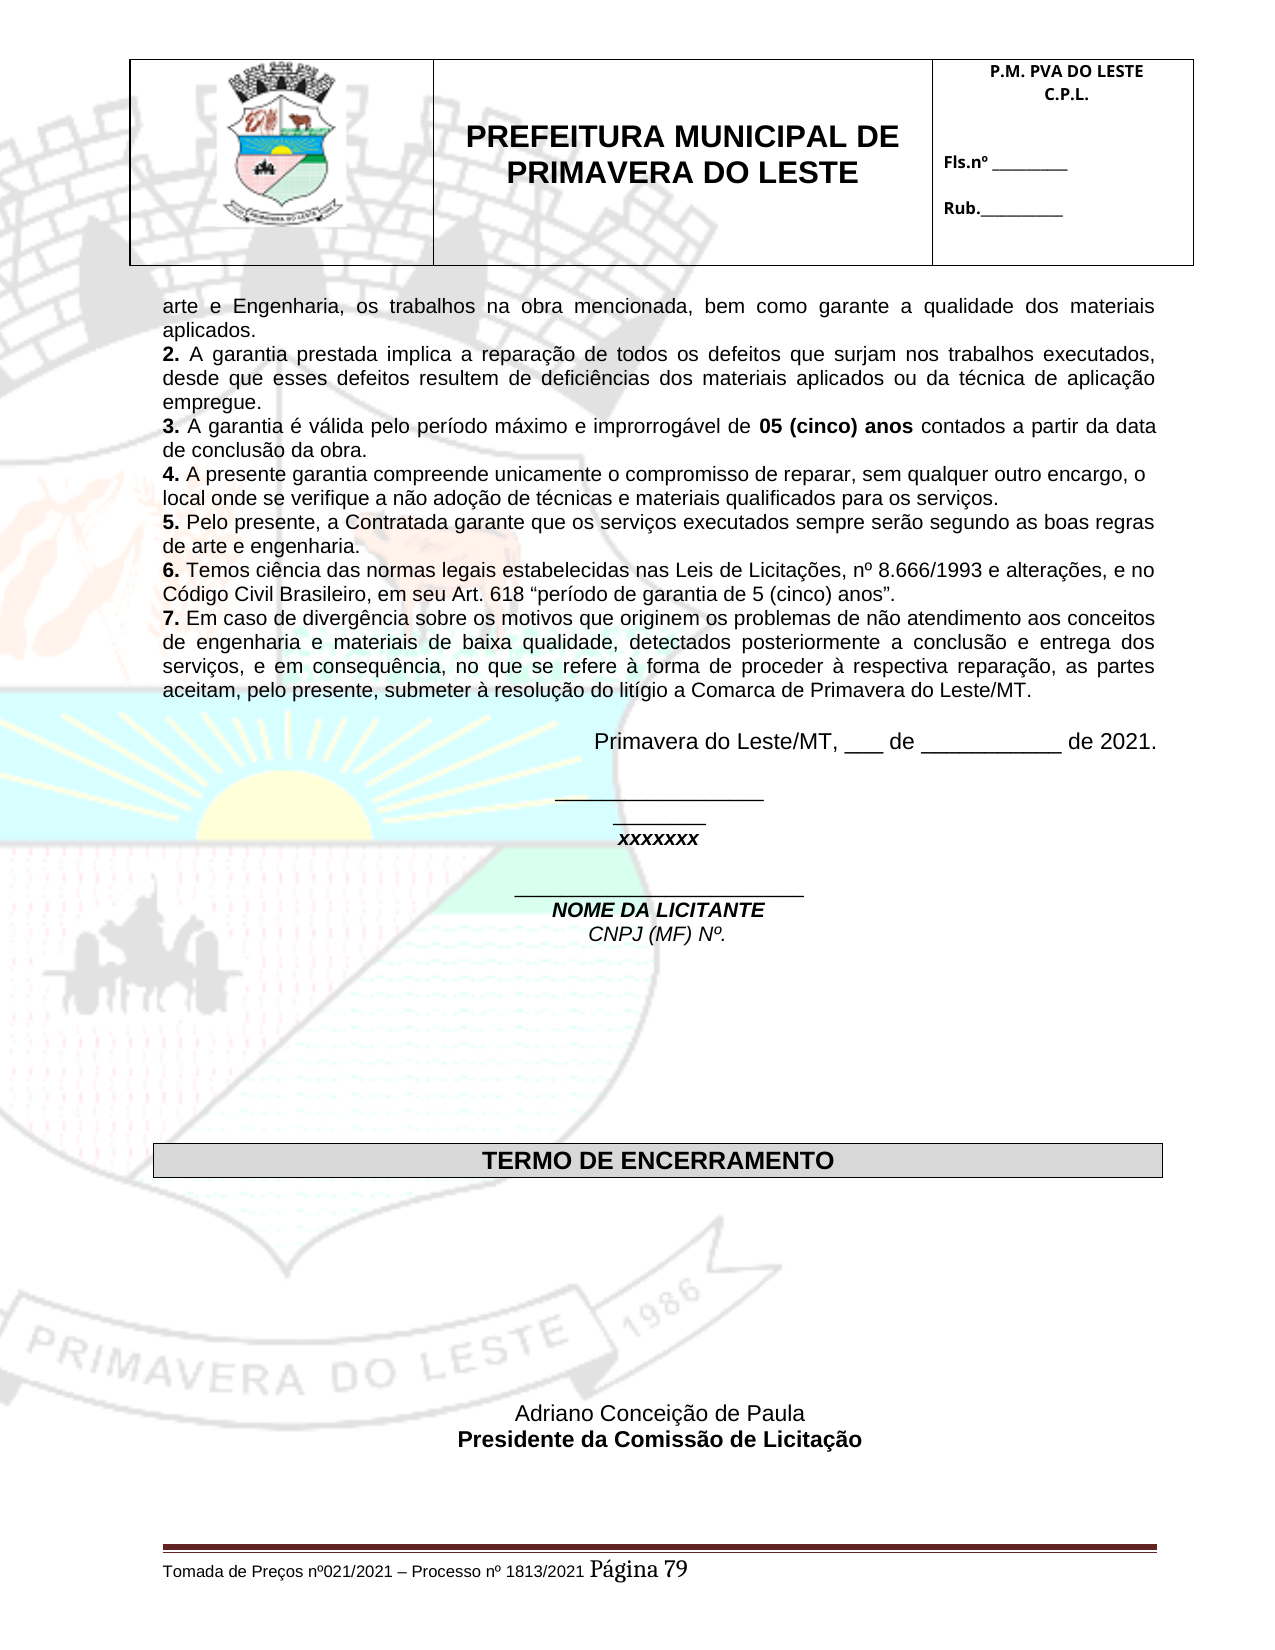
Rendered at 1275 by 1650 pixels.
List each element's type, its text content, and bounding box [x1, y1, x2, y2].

text xxxxxxx [162, 826, 1156, 850]
text 4. A presente garantia compreende unicamente o compromisso de reparar, sem qualquer outro encargo, o local onde se verifique a não adoção de técnicas e materiais qualificados para os serviços. [162, 462, 1157, 510]
text NOME DA LICITANTE [162, 898, 1156, 922]
text TERMO DE ENCERRAMENTO [154, 1144, 1162, 1177]
text 6. Temos ciência das normas legais estabelecidas nas Leis de Licitações, nº 8.666/1993 e alterações, e no Código Civil Brasileiro, em seu Art. 618 “período de garantia de 5 (cinco) anos”. [162, 558, 1157, 606]
text 7. Em caso de divergência sobre os motivos que originem os problemas de não atendimento aos conceitos de engenharia e materiais de baixa qualidade, detectados posteriormente a conclusão e entrega dos serviços, e em consequência, no que se refere à forma de proceder à respectiva reparação, as partes aceitam, pelo presente, submeter à resolução do litígio a Comarca de Primavera do Leste/MT. [162, 606, 1157, 702]
text Adriano Conceição de Paula [162, 1399, 1157, 1426]
picture [216, 60, 347, 227]
text 3. A garantia é válida pelo período máximo e improrrogável de 05 (cinco) anos contados a partir da data de conclusão da obra. [162, 414, 1157, 462]
text 5. Pelo presente, a Contratada garante que os serviços executados sempre serão segundo as boas regras de arte e engenharia. [162, 510, 1157, 558]
text _________________________ [162, 874, 1156, 898]
text ________ [162, 802, 1156, 826]
text Presidente da Comissão de Licitação [162, 1426, 1157, 1452]
text Primavera do Leste/MT, ___ de ___________ de 2021. [162, 728, 1157, 754]
text CNPJ (MF) Nº. [162, 922, 1154, 946]
text 2. A garantia prestada implica a reparação de todos os defeitos que surjam nos trabalhos executados, desde que esses defeitos resultem de deficiências dos materiais aplicados ou da técnica de aplicação empregue. [162, 342, 1157, 414]
text __________________ [162, 778, 1156, 802]
